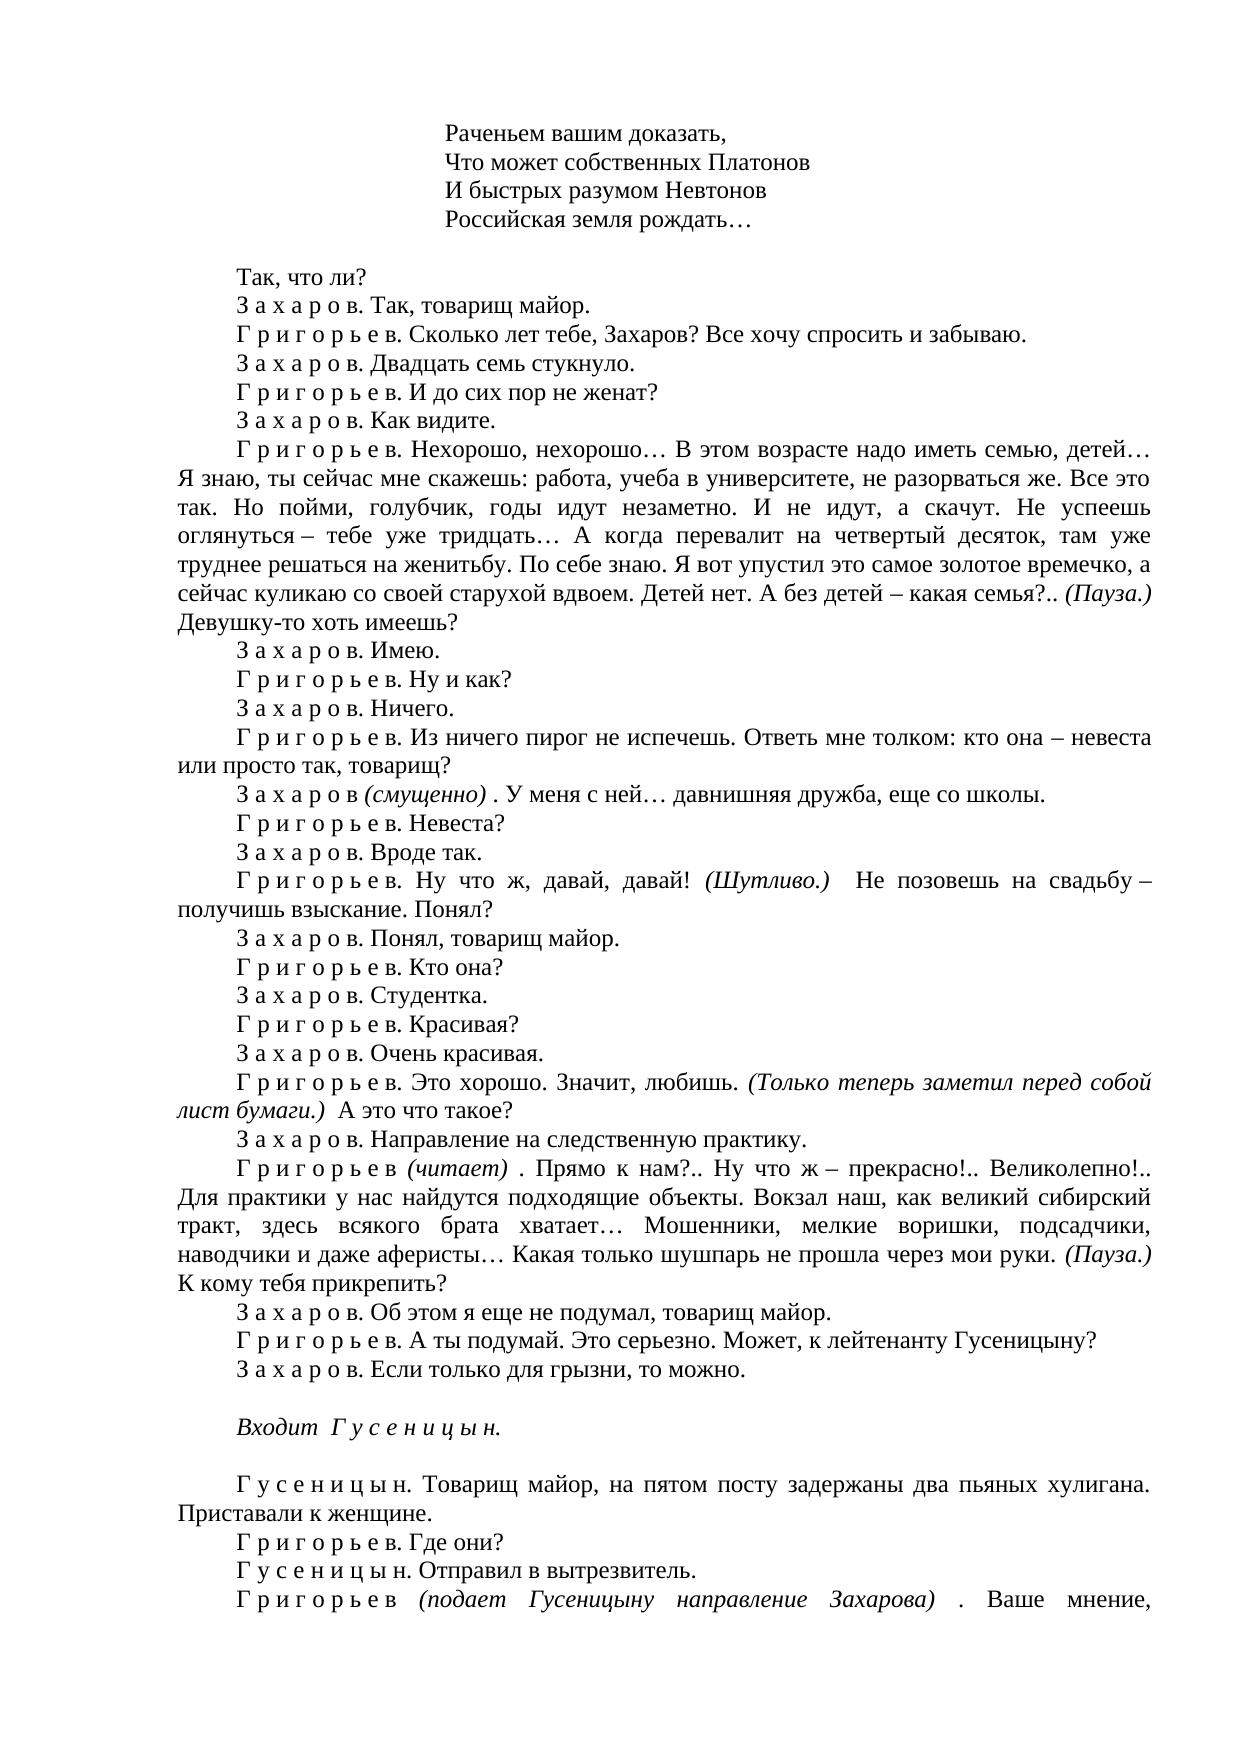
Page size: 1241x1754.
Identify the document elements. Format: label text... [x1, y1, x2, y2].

text Г р и г о р ь е в. Невеста? [177, 808, 1152, 837]
text Г р и г о р ь е в. Где они? [177, 1527, 1152, 1556]
text З а х а р о в. Направление на следственную практику. [177, 1124, 1152, 1153]
text З а х а р о в. Так, товарищ майор. [177, 291, 1152, 319]
text Г р и г о р ь е в. Из ничего пирог не испечешь. Ответь мне толком: кто она – невеста или просто так, товарищ? [177, 722, 1152, 779]
text Что может собственных Платонов [386, 147, 1089, 176]
text Г р и г о р ь е в. Это хорошо. Значит, любишь. (Только теперь заметил перед собой лист бумаги.) А это что такое? [177, 1067, 1152, 1124]
text З а х а р о в. Имею. [177, 636, 1152, 664]
text Г р и г о р ь е в. Нехорошо, нехорошо… В этом возрасте надо иметь семью, детей… Я знаю, ты сейчас мне скажешь: работа, учеба в университете, не разорваться же. Все это так. Но пойми, голубчик, годы идут незаметно. И не идут, а скачут. Не успеешь оглянуться – тебе уже тридцать… А когда перевалит на четвертый десяток, там уже труднее решаться на женитьбу. По себе знаю. Я вот упустил это самое золотое времечко, а сейчас куликаю со своей старухой вдвоем. Детей нет. А без детей – какая семья?.. (Пауза.) Девушку-то хоть имеешь? [177, 434, 1152, 636]
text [177, 1584, 1152, 1613]
text З а х а р о в. Ничего. [177, 693, 1152, 722]
text Г р и г о р ь е в. А ты подумай. Это серьезно. Может, к лейтенанту Гусеницыну? [177, 1326, 1152, 1354]
text З а х а р о в. Двадцать семь стукнуло. [177, 348, 1152, 377]
text Г р и г о р ь е в. Ну и как? [177, 664, 1152, 693]
text Г у с е н и ц ы н. Товарищ майор, на пятом посту задержаны два пьяных хулигана. Приставали к женщине. [177, 1469, 1152, 1527]
text З а х а р о в. Студентка. [177, 981, 1152, 1009]
text И быстрых разумом Невтонов [386, 176, 1089, 204]
text Г р и г о р ь е в. Красивая? [177, 1009, 1152, 1038]
text З а х а р о в (смущенно) . У меня с ней… давнишняя дружба, еще со школы. [177, 779, 1152, 808]
text Входит Г у с е н и ц ы н. [177, 1412, 1152, 1441]
text Г р и г о р ь е в. Сколько лет тебе, Захаров? Все хочу спросить и забываю. [177, 319, 1152, 348]
text З а х а р о в. Об этом я еще не подумал, товарищ майор. [177, 1297, 1152, 1326]
text Г р и г о р ь е в (читает) . Прямо к нам?.. Ну что ж – прекрасно!.. Великолепно!.. Для практики у нас найдутся подходящие объекты. Вокзал наш, как великий сибирский тракт, здесь всякого брата хватает… Мошенники, мелкие воришки, подсадчики, наводчики и даже аферисты… Какая только шушпарь не прошла через мои руки. (Пауза.) К кому тебя прикрепить? [177, 1153, 1152, 1297]
text Г р и г о р ь е в. И до сих пор не женат? [177, 377, 1152, 406]
text Раченьем вашим доказать, [386, 118, 1089, 147]
text З а х а р о в. Если только для грызни, то можно. [177, 1354, 1152, 1383]
text З а х а р о в. Вроде так. [177, 837, 1152, 866]
text З а х а р о в. Как видите. [177, 406, 1152, 434]
text Российская земля рождать… [386, 204, 1089, 233]
text Г р и г о р ь е в. Ну что ж, давай, давай! (Шутливо.) Не позовешь на свадьбу – получишь взыскание. Понял? [177, 866, 1152, 923]
text Г р и г о р ь е в. Кто она? [177, 952, 1152, 981]
text Так, что ли? [177, 262, 1152, 291]
text Г у с е н и ц ы н. Отправил в вытрезвитель. [177, 1556, 1152, 1584]
text З а х а р о в. Понял, товарищ майор. [177, 923, 1152, 952]
text З а х а р о в. Очень красивая. [177, 1038, 1152, 1067]
